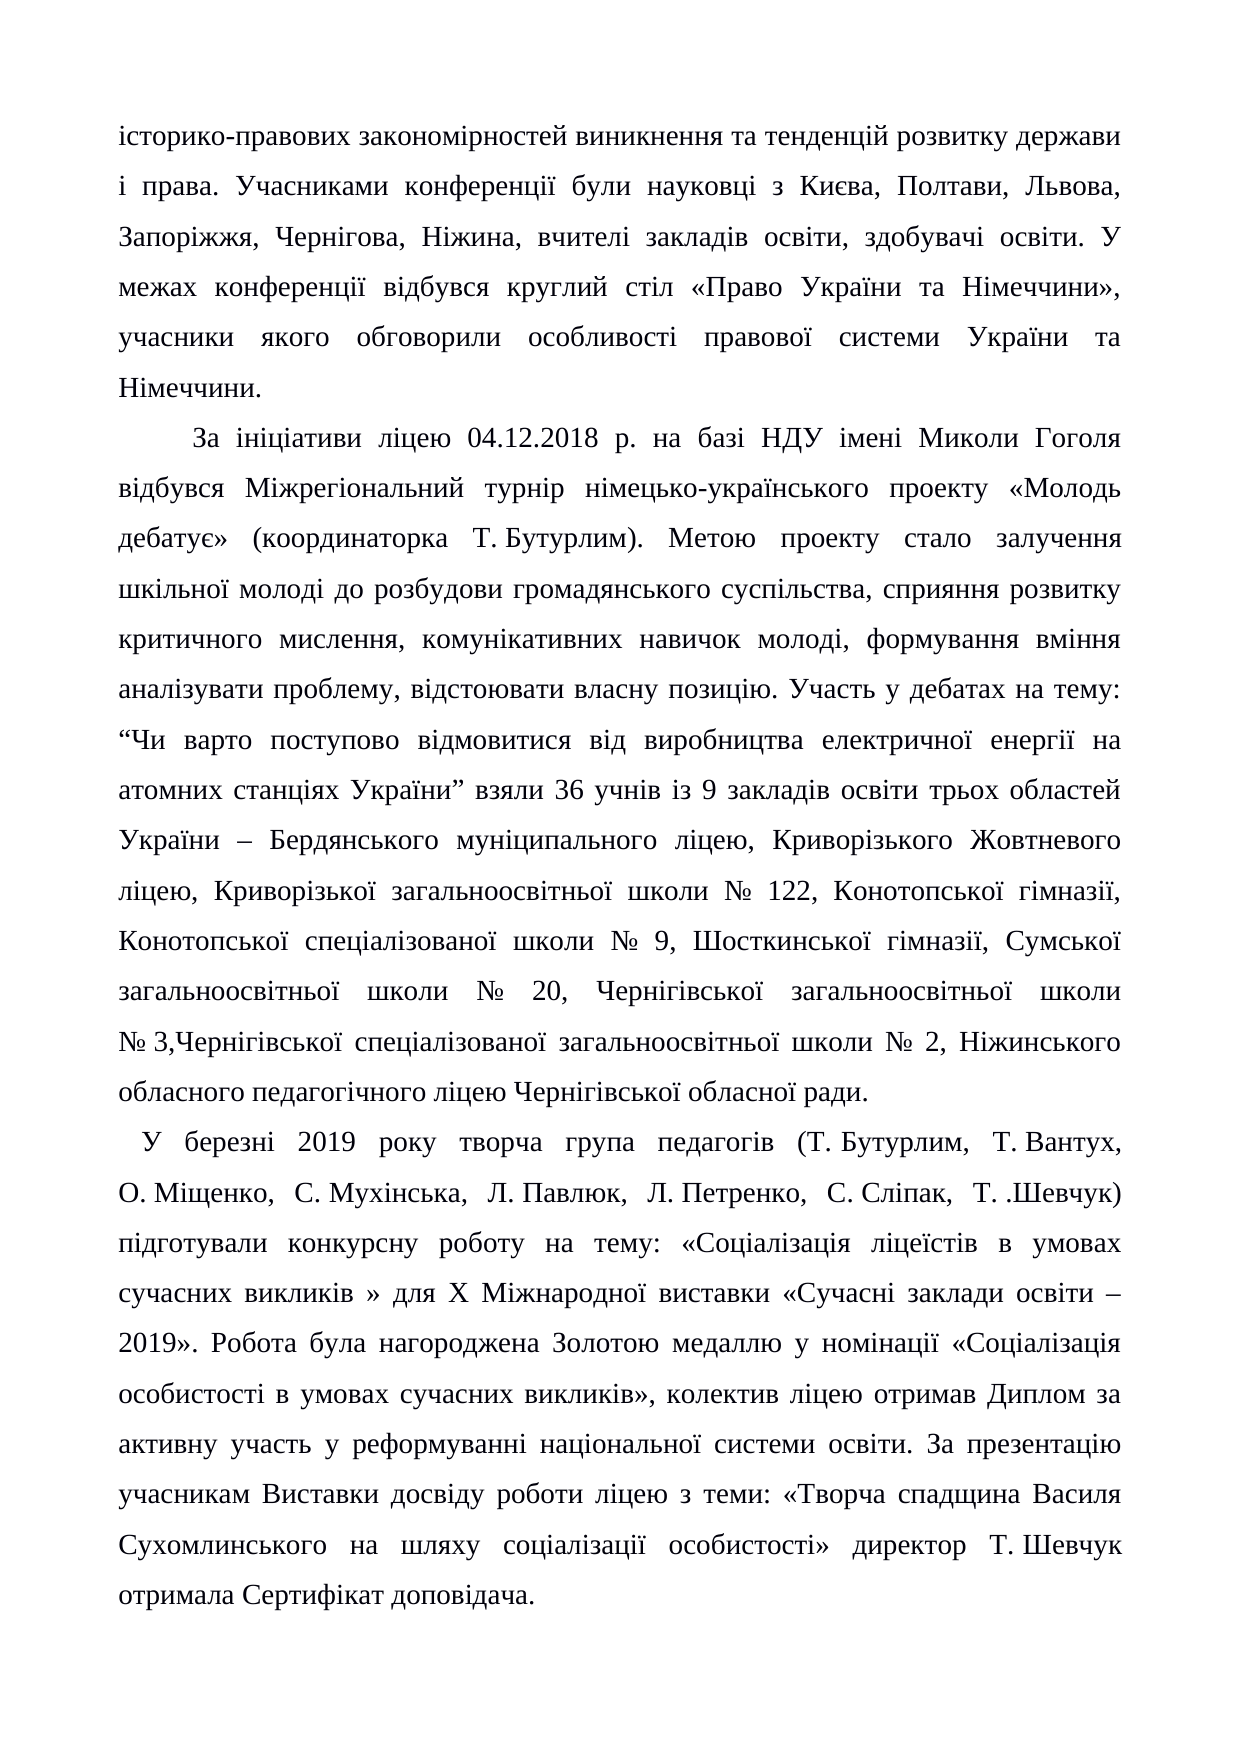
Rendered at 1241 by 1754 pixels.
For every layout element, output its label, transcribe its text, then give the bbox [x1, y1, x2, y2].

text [118, 118, 1122, 403]
text У березні 2019 року творча група педагогів (Т. Бутурлим, Т. Вантух, О. Міщенко, С. Мухінська, Л. Павлюк, Л. Петренко, С. Сліпак, Т. .Шевчук) підготували конкурсну роботу на тему: «Соціалізація ліцеїстів в умовах сучасних викликів » для Х Міжнародної виставки «Сучасні заклади освіти – 2019». Робота була нагороджена Золотою медаллю у номінації «Соціалізація особистості в умовах сучасних викликів», колектив ліцею отримав Диплом за активну участь у реформуванні національної системи освіти. За презентацію учасникам Виставки досвіду роботи ліцею з теми: «Творча спадщина Василя Сухомлинського на шляху соціалізації особистості» директор Т. Шевчук отримала Сертифікат доповідача. [118, 1124, 1122, 1611]
text За ініціативи ліцею 04.12.2018 р. на базі НДУ імені Миколи Гоголя відбувся Міжрегіональний турнір німецько-українського проекту «Молодь дебатує» (координаторка Т. Бутурлим). Метою проекту стало залучення шкільної молоді до розбудови громадянського суспільства, сприяння розвитку критичного мислення, комунікативних навичок молоді, формування вміння аналізувати проблему, відстоювати власну позицію. Участь у дебатах на тему: “Чи варто поступово відмовитися від виробництва електричної енергії на атомних станціях України” взяли 36 учнів із 9 закладів освіти трьох областей України – Бердянського муніципального ліцею, Криворізького Жовтневого ліцею, Криворізької загальноосвітньої школи № 122, Конотопської гімназії, Конотопської спеціалізованої школи № 9, Шосткинської гімназії, Сумської загальноосвітньої школи № 20, Чернігівської загальноосвітньої школи № 3,Чернігівської спеціалізованої загальноосвітньої школи № 2, Ніжинського обласного педагогічного ліцею Чернігівської обласної ради. [118, 420, 1122, 1108]
